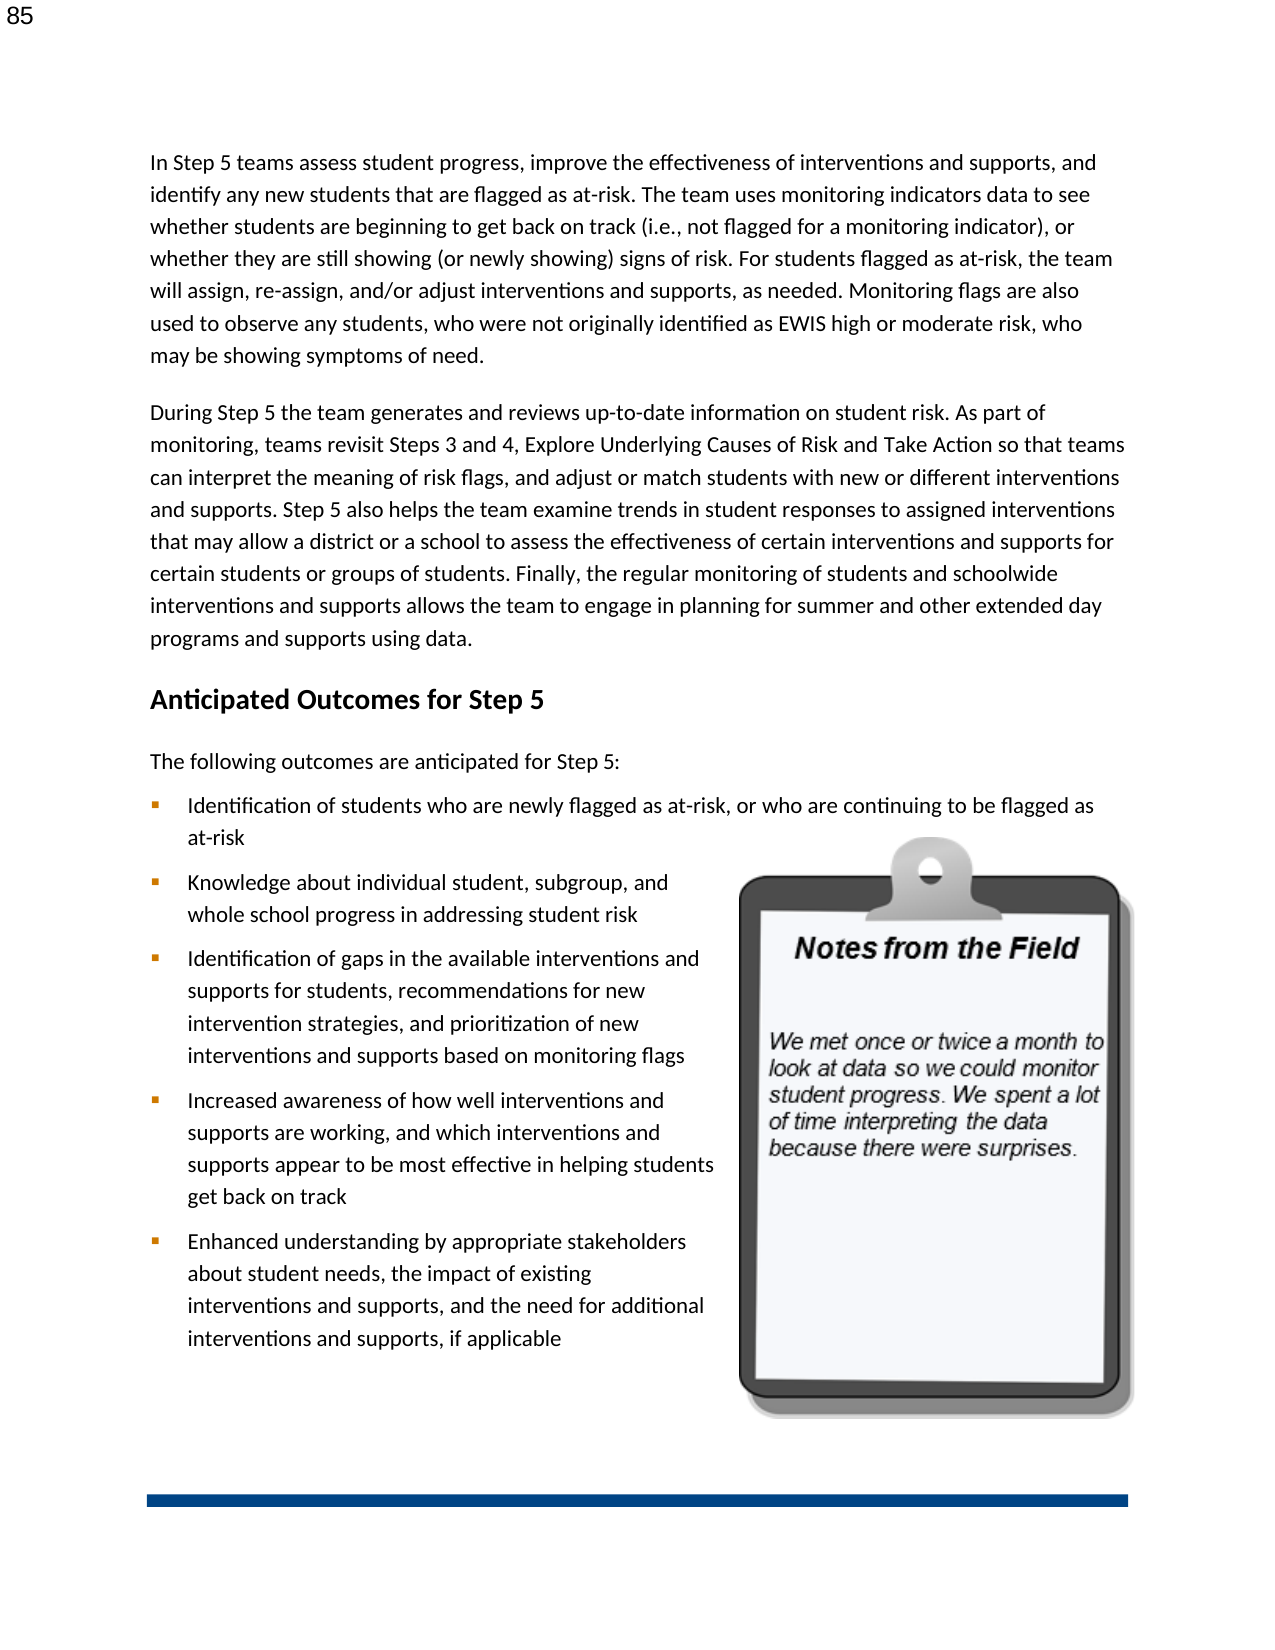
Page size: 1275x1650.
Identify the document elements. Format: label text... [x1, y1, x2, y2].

list Knowledge about individual student, subgroup, and whole school progress in addressing student risk [150, 868, 669, 928]
list Identification of gaps in the available interventions and supports for students, recommendations for new intervention strategies, and prioritization of new interventions and supports based on monitoring flags [150, 944, 701, 1069]
picture [739, 837, 1135, 1419]
text The following outcomes are anticipated for Step 5: [150, 747, 1179, 775]
subtitle Anticipated Outcomes for Step 5 [150, 681, 1179, 717]
list Identification of students who are newly flagged as at-risk, or who are continuing to be flagged as at-risk [150, 792, 1095, 851]
list Increased awareness of how well interventions and supports are working, and which interventions and supports appear to be most effective in helping students get back on track [150, 1086, 715, 1210]
text During Step 5 the team generates and reviews up-to-date information on student risk. As part of monitoring, teams revisit Steps 3 and 4, Explore Underlying Causes of Risk and Take Action so that teams can interpret the meaning of risk flags, and adjust or match students with new or different interventions and supports. Step 5 also helps the team examine trends in student responses to assigned interventions that may allow a district or a school to assess the effectiveness of certain interventions and supports for certain students or groups of students. Finally, the regular monitoring of students and schoolwide interventions and supports allows the team to engage in planning for summer and other extended day programs and supports using data. [150, 398, 1133, 652]
text In Step 5 teams assess student progress, improve the effectiveness of interventions and supports, and identify any new students that are flagged as at-risk. The team uses monitoring indicators data to see whether students are beginning to get back on track (i.e., not flagged for a monitoring indicator), or whether they are still showing (or newly showing) signs of risk. For students flagged as at-risk, the team will assign, re-assign, and/or adjust interventions and supports, as needed. Monitoring flags are also used to observe any students, who were not originally identified as EWIS high or moderate risk, who may be showing symptoms of need. [150, 148, 1121, 369]
list Enhanced understanding by appropriate stakeholders about student needs, the impact of existing interventions and supports, and the need for additional interventions and supports, if applicable [150, 1227, 705, 1352]
